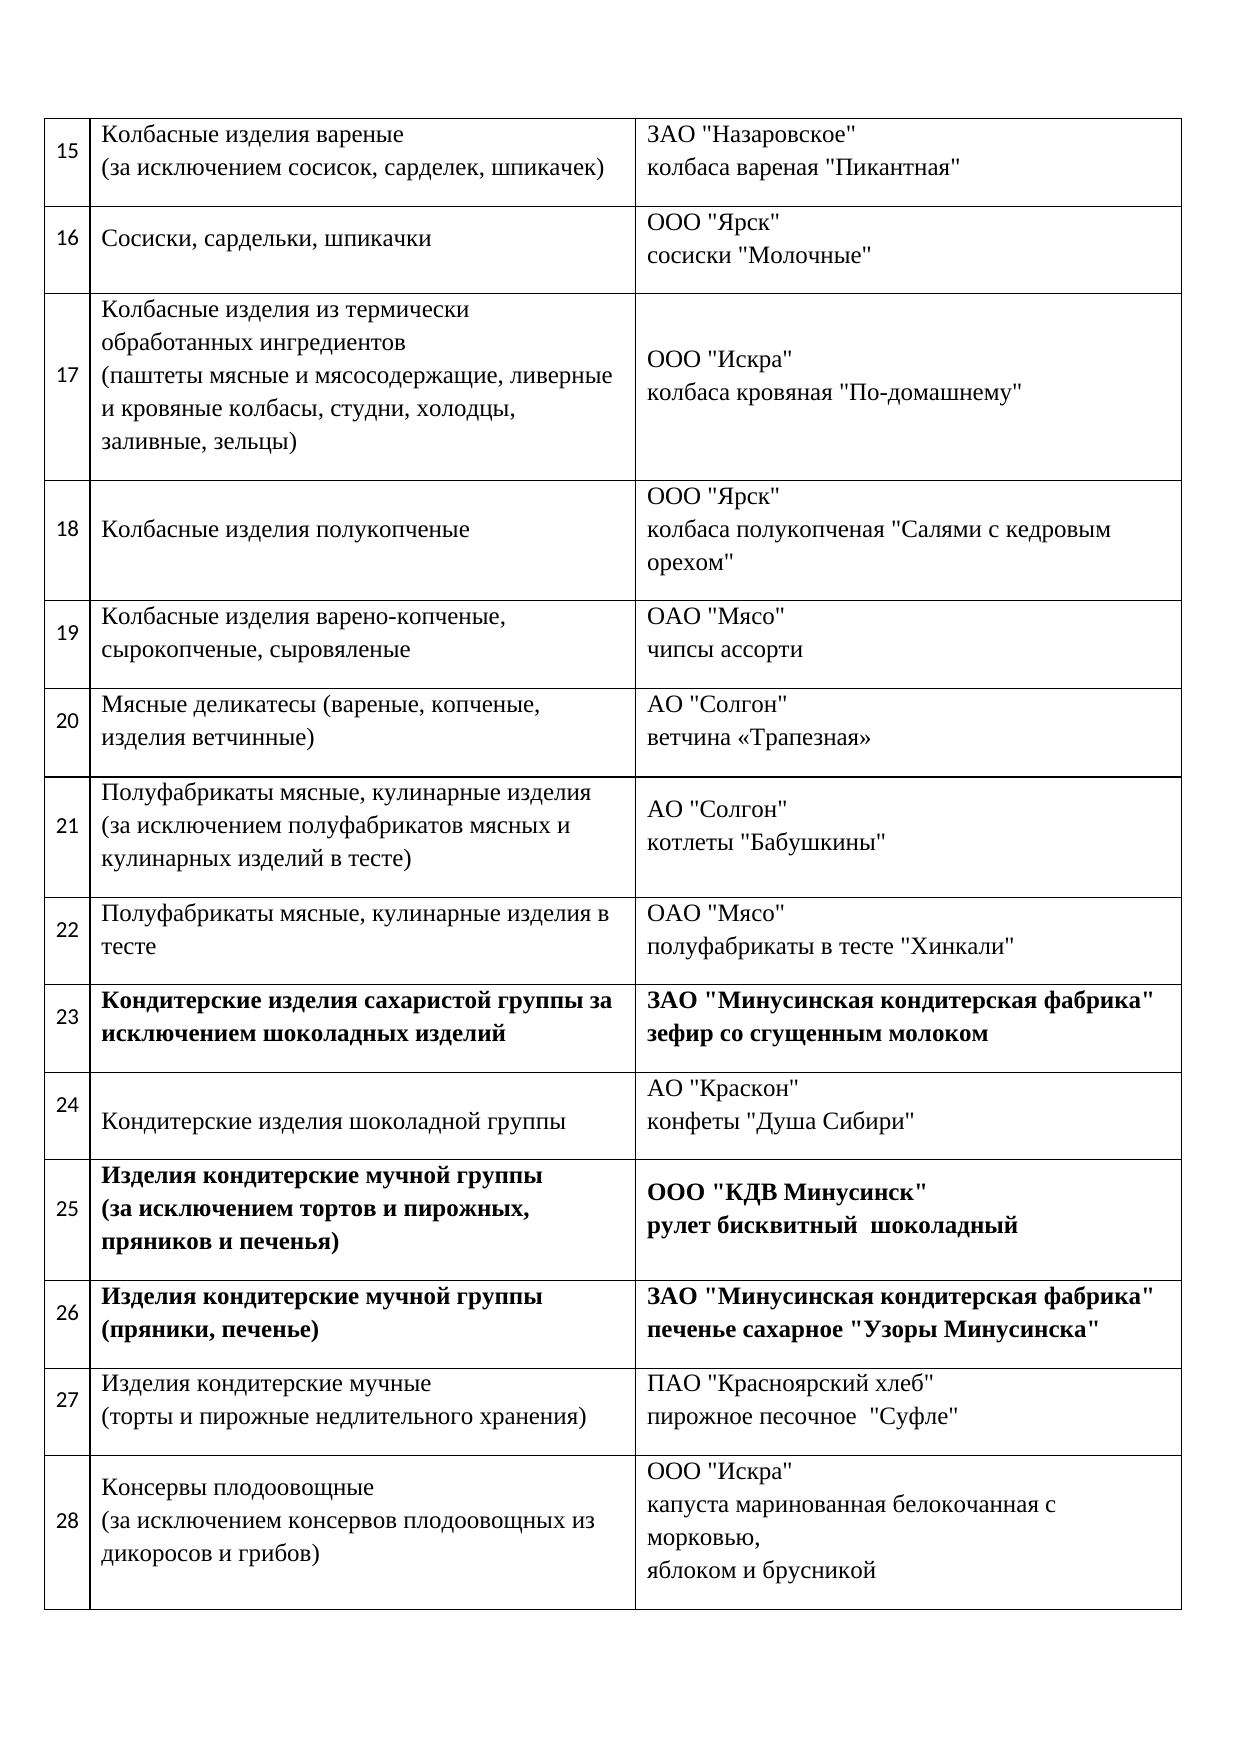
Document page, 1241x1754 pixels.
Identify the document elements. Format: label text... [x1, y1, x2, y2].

table_cell Полуфабрикаты мясные, кулинарные изделия (за исключением полуфабрикатов мясных и кулинарных изделий в тесте) [91, 778, 635, 897]
table_cell Кондитерские изделия шоколадной группы [91, 1073, 635, 1159]
table_cell Сосиски, сардельки, шпикачки [91, 207, 635, 293]
table_cell Полуфабрикаты мясные, кулинарные изделия в тесте [91, 898, 635, 984]
table_cell ОАО "Мясо" чипсы ассорти [636, 601, 1181, 688]
table_cell АО "Краскон" конфеты "Душа Сибири" [636, 1073, 1181, 1159]
table_cell ООО "Искра" капуста маринованная белокочанная с морковью, яблоком и брусникой [636, 1456, 1181, 1608]
table_cell АО "Солгон" котлеты "Бабушкины" [636, 778, 1181, 897]
table_cell ООО "Искра" колбаса кровяная "По-домашнему" [636, 294, 1181, 480]
table_cell ЗАО "Минусинская кондитерская фабрика" печенье сахарное "Узоры Минусинска" [636, 1281, 1181, 1367]
table_cell 23 [45, 985, 89, 1072]
table_cell ОАО "Мясо" полуфабрикаты в тесте "Хинкали" [636, 898, 1181, 984]
table_cell Изделия кондитерские мучной группы (пряники, печенье) [91, 1281, 635, 1367]
table_cell 19 [45, 601, 89, 688]
table_cell Изделия кондитерские мучные (торты и пирожные недлительного хранения) [91, 1369, 635, 1455]
table_cell 24 [45, 1073, 89, 1159]
table_cell Колбасные изделия полукопченые [91, 481, 635, 600]
table_cell 22 [45, 898, 89, 984]
table_cell Изделия кондитерские мучной группы (за исключением тортов и пирожных, пряников и печенья) [91, 1160, 635, 1280]
table_cell 15 [45, 119, 89, 206]
table_cell Мясные деликатесы (вареные, копченые, изделия ветчинные) [91, 689, 635, 776]
table_cell 16 [45, 207, 89, 293]
table_cell Колбасные изделия варено-копченые, сырокопченые, сыровяленые [91, 601, 635, 688]
table_cell ЗАО "Минусинская кондитерская фабрика" зефир со сгущенным молоком [636, 985, 1181, 1072]
table_cell ЗАО "Назаровское" колбаса вареная "Пикантная" [636, 119, 1181, 206]
table_cell 17 [45, 294, 89, 480]
table_cell Колбасные изделия из термически обработанных ингредиентов (паштеты мясные и мясосодержащие, ливерные и кровяные колбасы, студни, холодцы, заливные, зельцы) [91, 294, 635, 480]
table_cell Консервы плодоовощные (за исключением консервов плодоовощных из дикоросов и грибов) [91, 1456, 635, 1608]
table_cell ООО "Ярск" колбаса полукопченая "Салями с кедровым орехом" [636, 481, 1181, 600]
table_cell 21 [45, 778, 89, 897]
table_cell ПАО "Красноярский хлеб" пирожное песочное "Суфле" [636, 1369, 1181, 1455]
table_cell 28 [45, 1456, 89, 1608]
table_cell АО "Солгон" ветчина «Трапезная» [636, 689, 1181, 776]
table_cell ООО "КДВ Минусинск" рулет бисквитный шоколадный [636, 1160, 1181, 1280]
table_cell 20 [45, 689, 89, 776]
table_cell 18 [45, 481, 89, 600]
table_cell ООО "Ярск" сосиски "Молочные" [636, 207, 1181, 293]
table_cell 27 [45, 1369, 89, 1455]
table_cell 26 [45, 1281, 89, 1367]
table_cell Кондитерские изделия сахаристой группы за исключением шоколадных изделий [91, 985, 635, 1072]
table_cell Колбасные изделия вареные (за исключением сосисок, сарделек, шпикачек) [91, 119, 635, 206]
table_cell 25 [45, 1160, 89, 1280]
